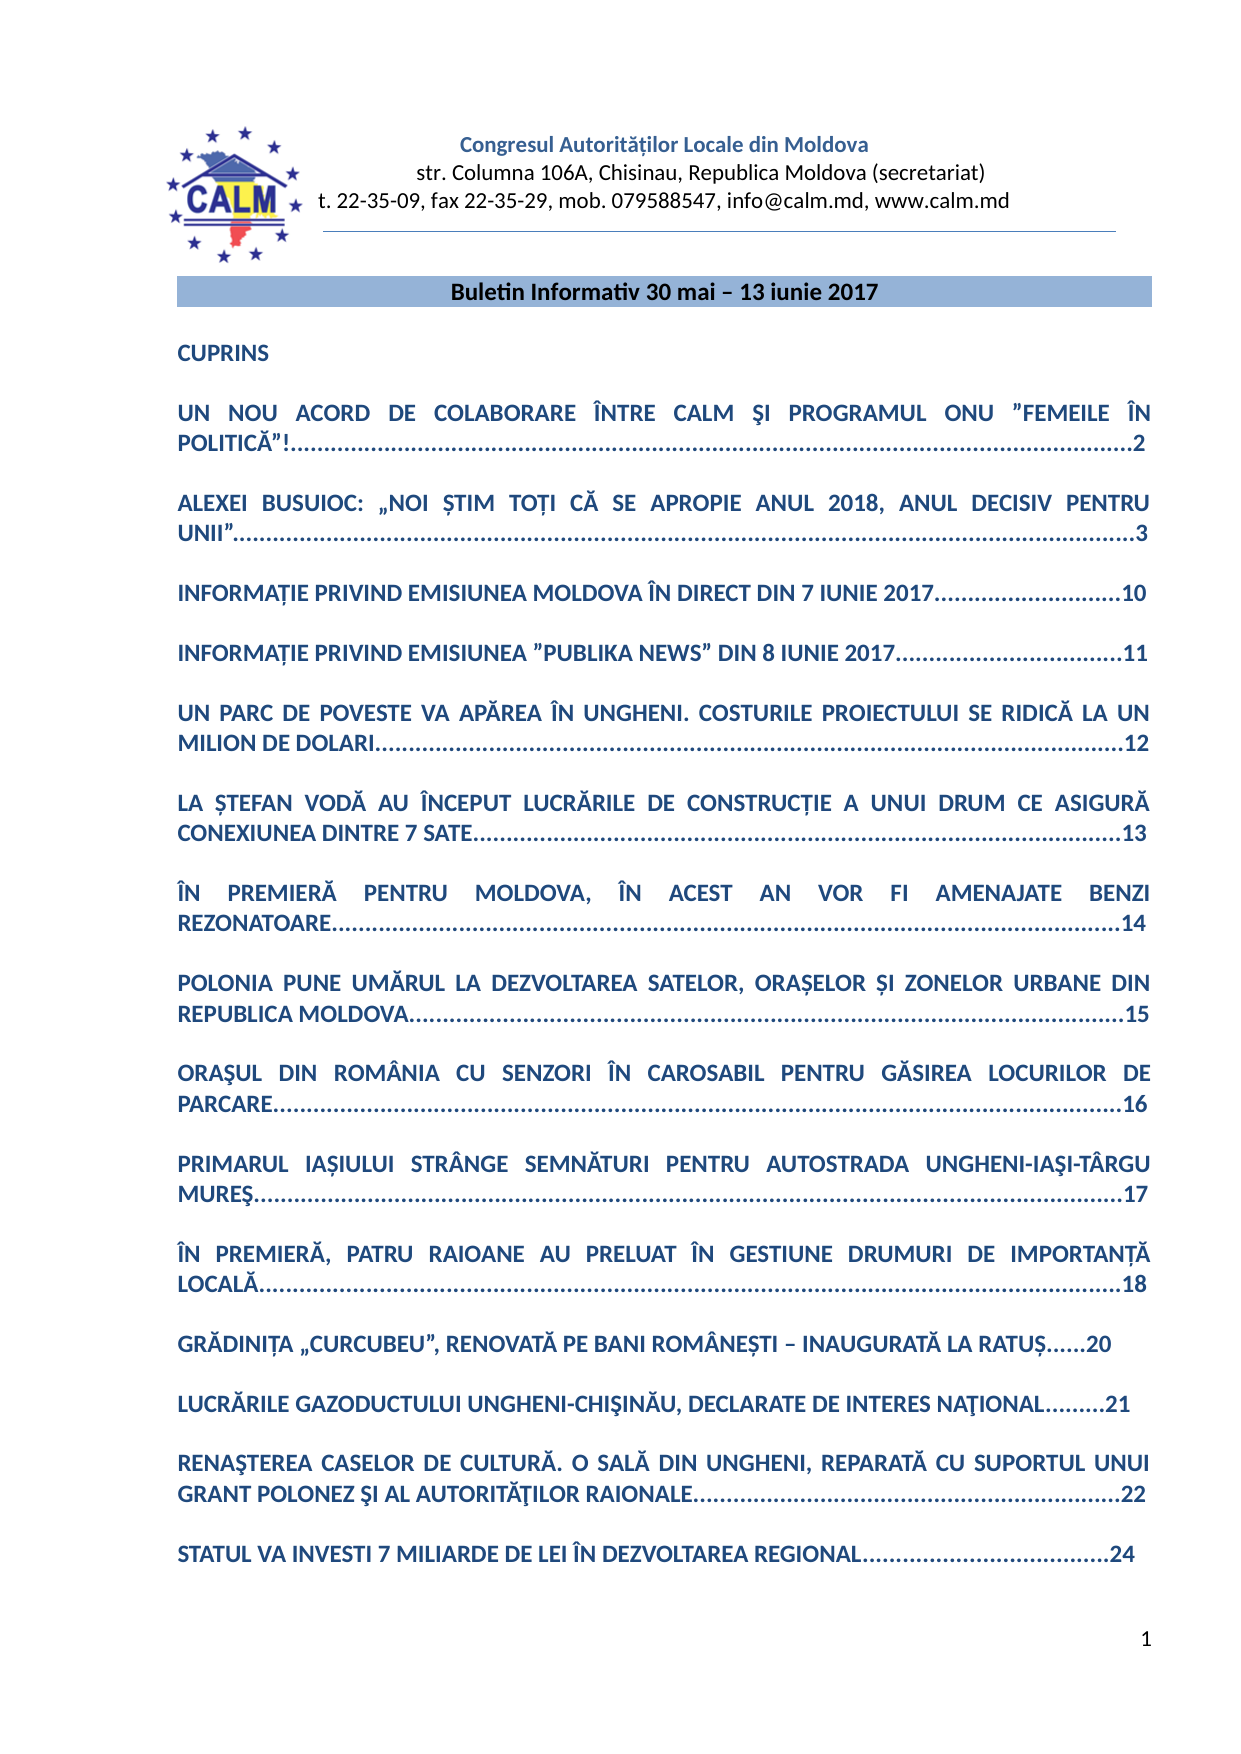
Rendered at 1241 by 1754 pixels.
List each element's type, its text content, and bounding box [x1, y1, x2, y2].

subtitle ÎN PREMIERĂ, PATRU RAIOANE AU PRELUAT ÎN GESTIUNE DRUMURI DE IMPORTANȚĂ LOCALĂ.................................................................................................................................18 [177, 1238, 1152, 1299]
subtitle LA ȘTEFAN VODĂ AU ÎNCEPUT LUCRĂRILE DE CONSTRUCȚIE A UNUI DRUM CE ASIGURĂ CONEXIUNEA DINTRE 7 SATE.................................................................................................13 [177, 787, 1152, 848]
picture [140, 99, 336, 288]
subtitle INFORMAȚIE PRIVIND EMISIUNEA ”PUBLIKA NEWS” DIN 8 IUNIE 2017..................................11 [177, 637, 1152, 667]
subtitle POLONIA PUNE UMĂRUL LA DEZVOLTAREA SATELOR, ORAȘELOR ȘI ZONELOR URBANE DIN REPUBLICA MOLDOVA...........................................................................................................15 [177, 967, 1152, 1028]
subtitle ALEXEI BUSUIOC: „NOI ȘTIM TOȚI CĂ SE APROPIE ANUL 2018, ANUL DECISIV PENTRU UNII”.......................................................................................................................................3 [177, 487, 1152, 548]
subtitle GRĂDINIȚA „CURCUBEU”, RENOVATĂ PE BANI ROMÂNEȘTI – INAUGURATĂ LA RATUȘ......20 [177, 1328, 1152, 1359]
text Buletin Informativ 30 mai – 13 iunie 2017 [177, 276, 1152, 307]
subtitle ÎN PREMIERĂ PENTRU MOLDOVA, ÎN ACEST AN VOR FI AMENAJATE BENZI REZONATOARE......................................................................................................................14 [177, 877, 1152, 938]
subtitle UN NOU ACORD DE COLABORARE ÎNTRE CALM ŞI PROGRAMUL ONU ”FEMEILE ÎN POLITICĂ”!..............................................................................................................................2 [177, 397, 1152, 458]
subtitle LUCRĂRILE GAZODUCTULUI UNGHENI-CHIŞINĂU, DECLARATE DE INTERES NAŢIONAL.........21 [177, 1388, 1152, 1418]
text t. 22-35-09, fax 22-35-29, mob. 079588547, info@calm.md, www.calm.md [177, 186, 1152, 214]
subtitle STATUL VA INVESTI 7 MILIARDE DE LEI ÎN DEZVOLTAREA REGIONAL.....................................24 [177, 1538, 1152, 1568]
subtitle CUPRINS [177, 337, 1152, 368]
subtitle RENAŞTEREA CASELOR DE CULTURĂ. O SALĂ DIN UNGHENI, REPARATĂ CU SUPORTUL UNUI GRANT POLONEZ ŞI AL AUTORITĂŢILOR RAIONALE................................................................22 [177, 1447, 1152, 1508]
subtitle UN PARC DE POVESTE VA APĂREA ÎN UNGHENI. COSTURILE PROIECTULUI SE RIDICĂ LA UN MILION DE DOLARI................................................................................................................12 [177, 697, 1152, 758]
subtitle ORAŞUL DIN ROMÂNIA CU SENZORI ÎN CAROSABIL PENTRU GĂSIREA LOCURILOR DE PARCARE...............................................................................................................................16 [177, 1057, 1152, 1118]
text str. Columna 106A, Chisinau, Republica Moldova (secretariat) [177, 158, 1152, 186]
text Congresul Autorităților Locale din Moldova [177, 130, 1152, 158]
subtitle INFORMAȚIE PRIVIND EMISIUNEA MOLDOVA ÎN DIRECT DIN 7 IUNIE 2017............................10 [177, 577, 1152, 608]
subtitle PRIMARUL IAȘIULUI STRÂNGE SEMNĂTURI PENTRU AUTOSTRADA UNGHENI-IAŞI-TÂRGU MUREŞ..................................................................................................................................17 [177, 1148, 1152, 1209]
